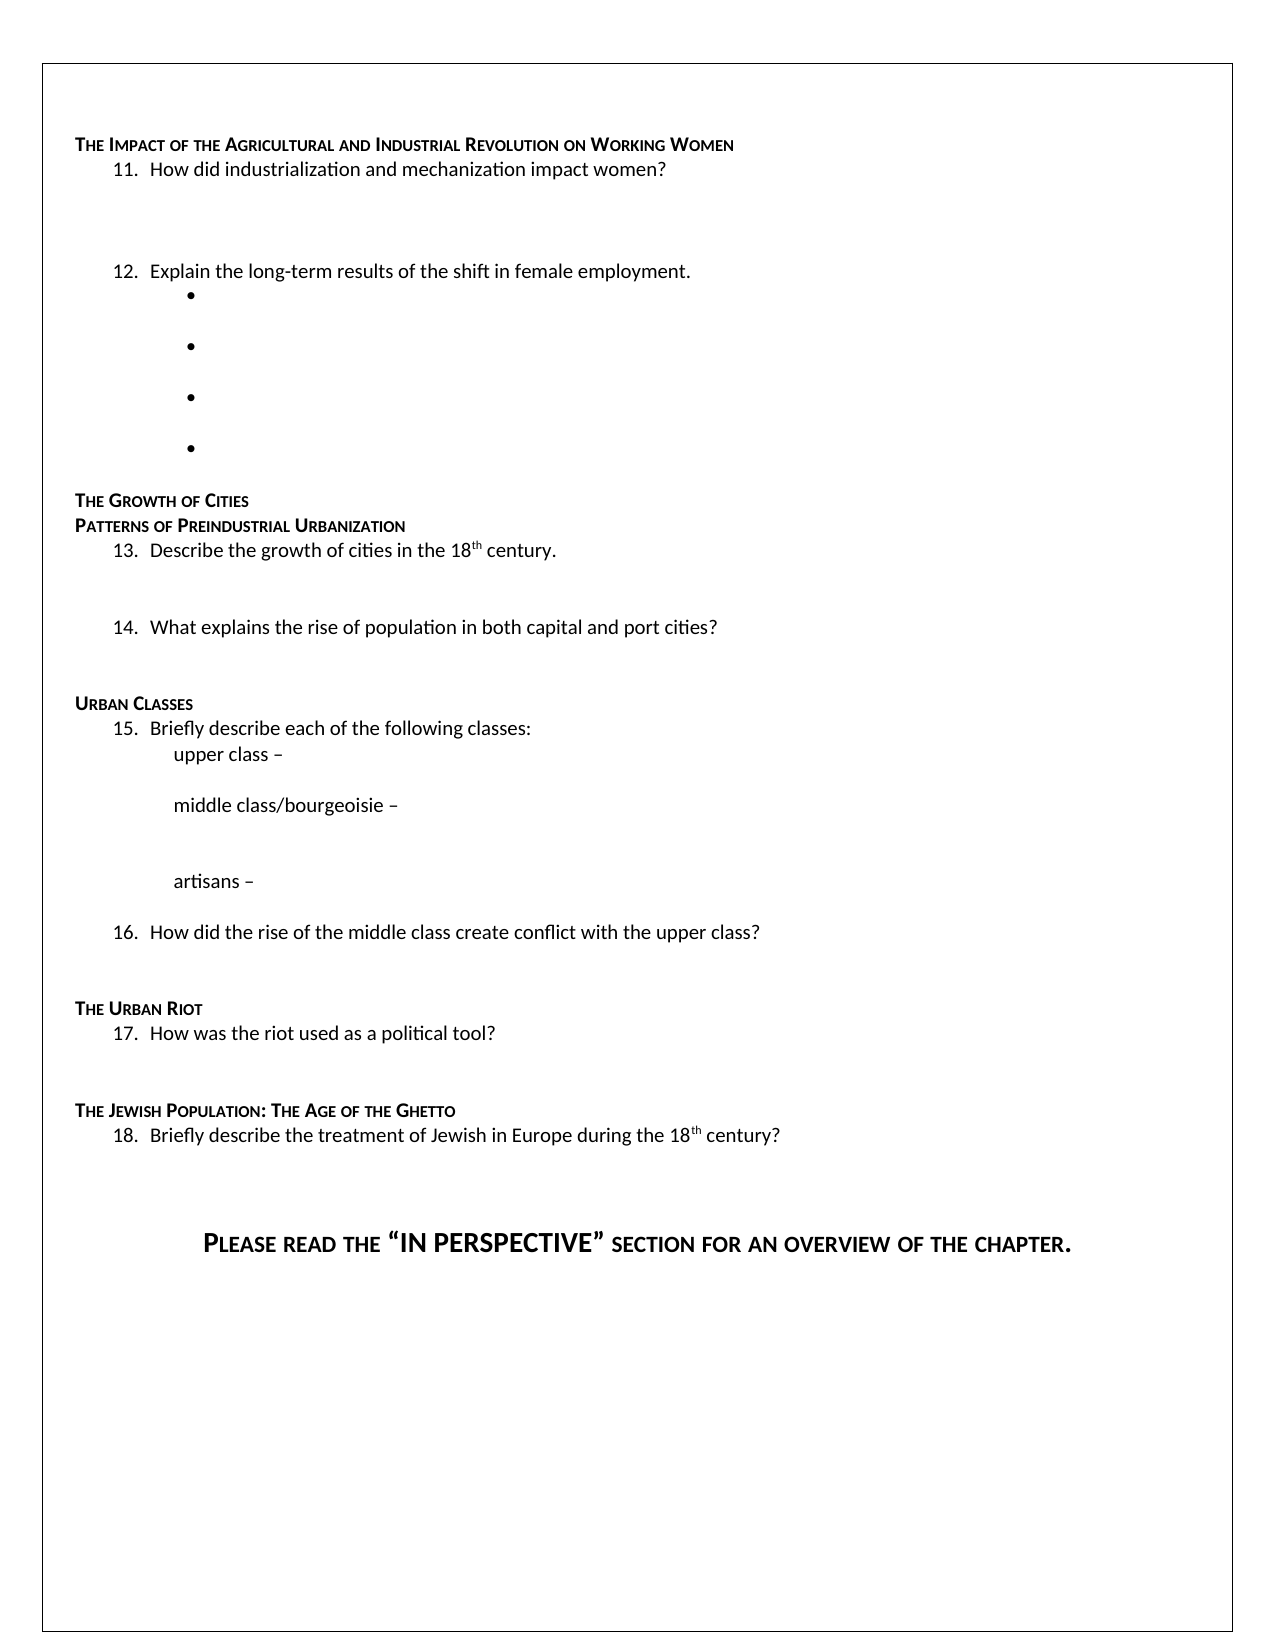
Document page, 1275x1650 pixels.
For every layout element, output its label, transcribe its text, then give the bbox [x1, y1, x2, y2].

list Describe the growth of cities in the 18th century. [112, 538, 1125, 563]
list How did industrialization and mechanization impact women? [112, 156, 1125, 182]
list Briefly describe each of the following classes: [112, 716, 1125, 741]
list How did the rise of the middle class create conflict with the upper class? [112, 919, 1125, 944]
list How was the riot used as a political tool? [112, 1021, 1125, 1046]
list upper class – [150, 741, 1125, 766]
list The Urban Riot [75, 995, 1125, 1021]
list The Jewish Population: The Age of the Ghetto [75, 1097, 1125, 1122]
list Patterns of Preindustrial Urbanization [75, 512, 1125, 538]
list artisans – [150, 868, 1125, 893]
list The Growth of Cities [75, 487, 1125, 512]
list The Impact of the Agricultural and Industrial Revolution on Working Women [75, 131, 1125, 156]
list What explains the rise of population in both capital and port cities? [112, 614, 1125, 639]
list Urban Classes [75, 690, 1125, 716]
text Please read the “IN PERSPECTIVE” section for an overview of the chapter. [150, 1224, 1125, 1259]
list middle class/bourgeoisie – [150, 792, 1125, 817]
list Explain the long-term results of the shift in female employment. [112, 258, 1125, 283]
list Briefly describe the treatment of Jewish in Europe during the 18th century? [112, 1122, 1125, 1148]
